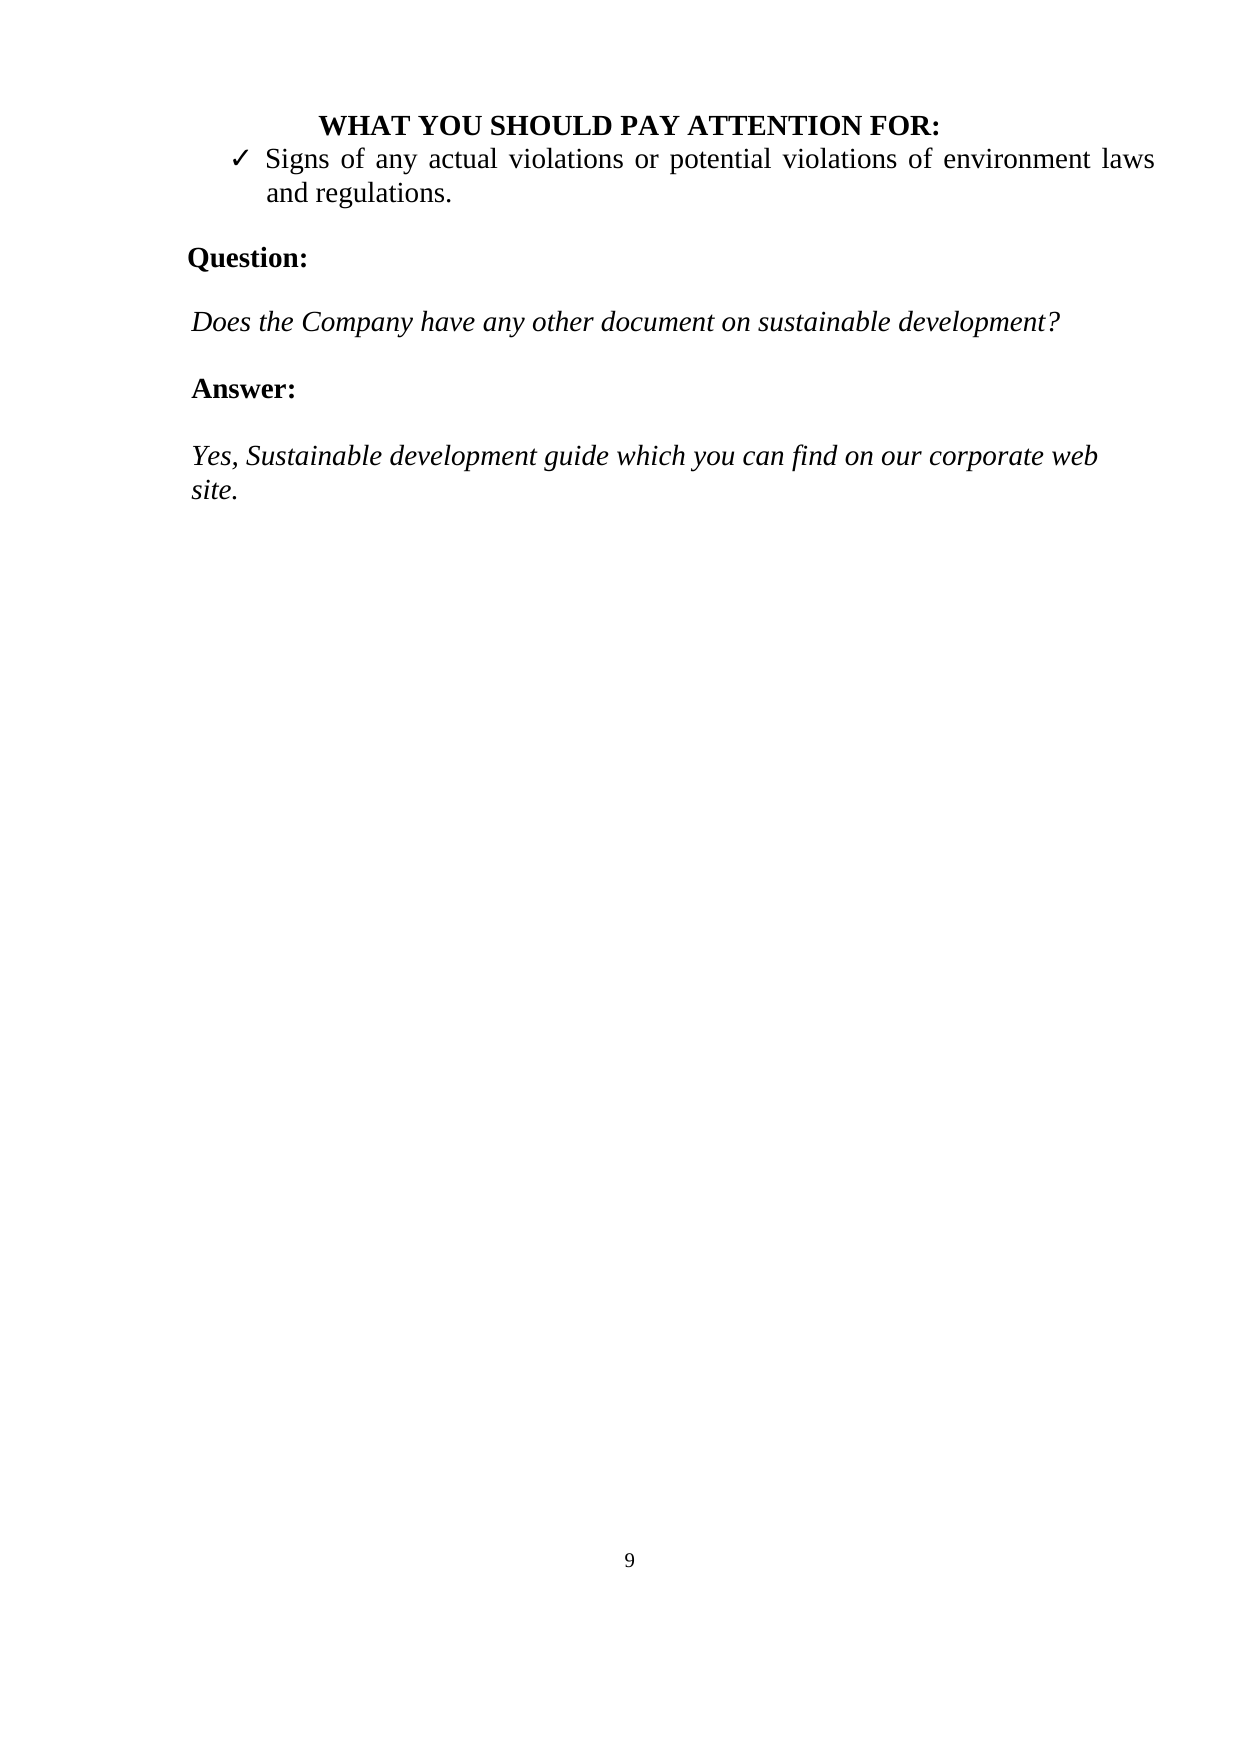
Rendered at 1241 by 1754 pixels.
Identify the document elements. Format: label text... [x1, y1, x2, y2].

text Question: [103, 240, 1156, 273]
text Yes, Sustainable development guide which you can find on our corporate web site. [191, 438, 1156, 505]
text Answer: [103, 371, 1156, 405]
text Does the Company have any other document on sustainable development? [103, 304, 1156, 338]
text ✓ Signs of any actual violations or potential violations of environment laws and regulations. [228, 141, 1156, 208]
text WHAT YOU SHOULD PAY ATTENTION FOR: [103, 108, 1156, 141]
